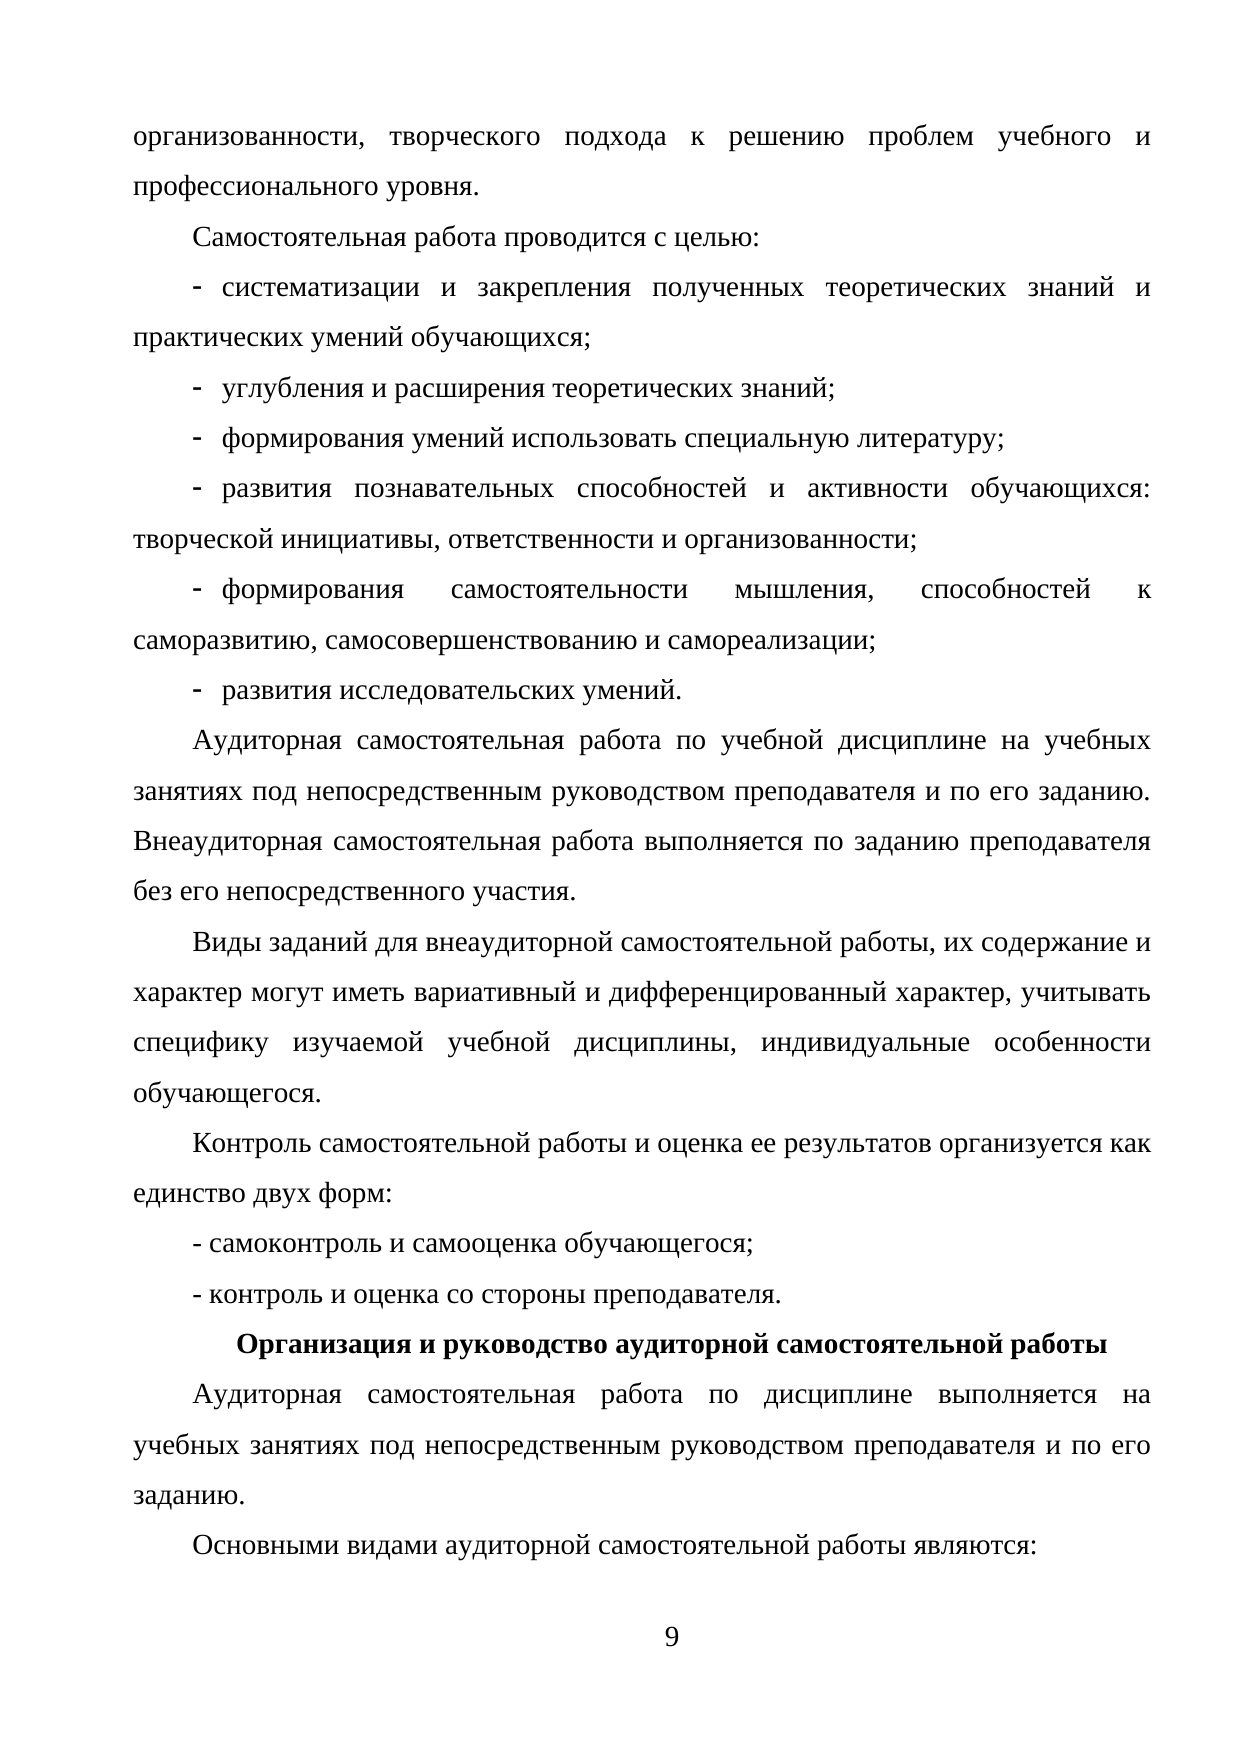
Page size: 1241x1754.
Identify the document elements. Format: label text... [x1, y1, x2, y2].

text Аудиторная самостоятельная работа по учебной дисциплине на учебных занятиях под непосредственным руководством преподавателя и по его заданию. Внеаудиторная самостоятельная работа выполняется по заданию преподавателя без его непосредственного участия. [133, 722, 1152, 907]
text Основными видами аудиторной самостоятельной работы являются: [133, 1527, 1152, 1561]
text Самостоятельная работа проводится с целью: [133, 219, 1152, 252]
text Организация и руководство аудиторной самостоятельной работы [133, 1326, 1152, 1360]
list формирования самостоятельности мышления, способностей к саморазвитию, самосовершенствованию и самореализации; [133, 571, 1152, 655]
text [133, 118, 1152, 202]
text Виды заданий для внеаудиторной самостоятельной работы, их содержание и характер могут иметь вариативный и дифференцированный характер, учитывать специфику изучаемой учебной дисциплины, индивидуальные особенности обучающегося. [133, 924, 1152, 1108]
list углубления и расширения теоретических знаний; [133, 370, 1152, 403]
text - самоконтроль и самооценка обучающегося; [133, 1226, 1152, 1259]
list развития исследовательских умений. [133, 672, 1152, 706]
list развития познавательных способностей и активности обучающихся: творческой инициативы, ответственности и организованности; [133, 471, 1152, 554]
text - контроль и оценка со стороны преподавателя. [133, 1276, 1152, 1309]
text Аудиторная самостоятельная работа по дисциплине выполняется на учебных занятиях под непосредственным руководством преподавателя и по его заданию. [133, 1377, 1152, 1511]
text Контроль самостоятельной работы и оценка ее результатов организуется как единство двух форм: [133, 1125, 1152, 1209]
list формирования умений использовать специальную литературу; [133, 420, 1152, 454]
list систематизации и закрепления полученных теоретических знаний и практических умений обучающихся; [133, 269, 1152, 353]
